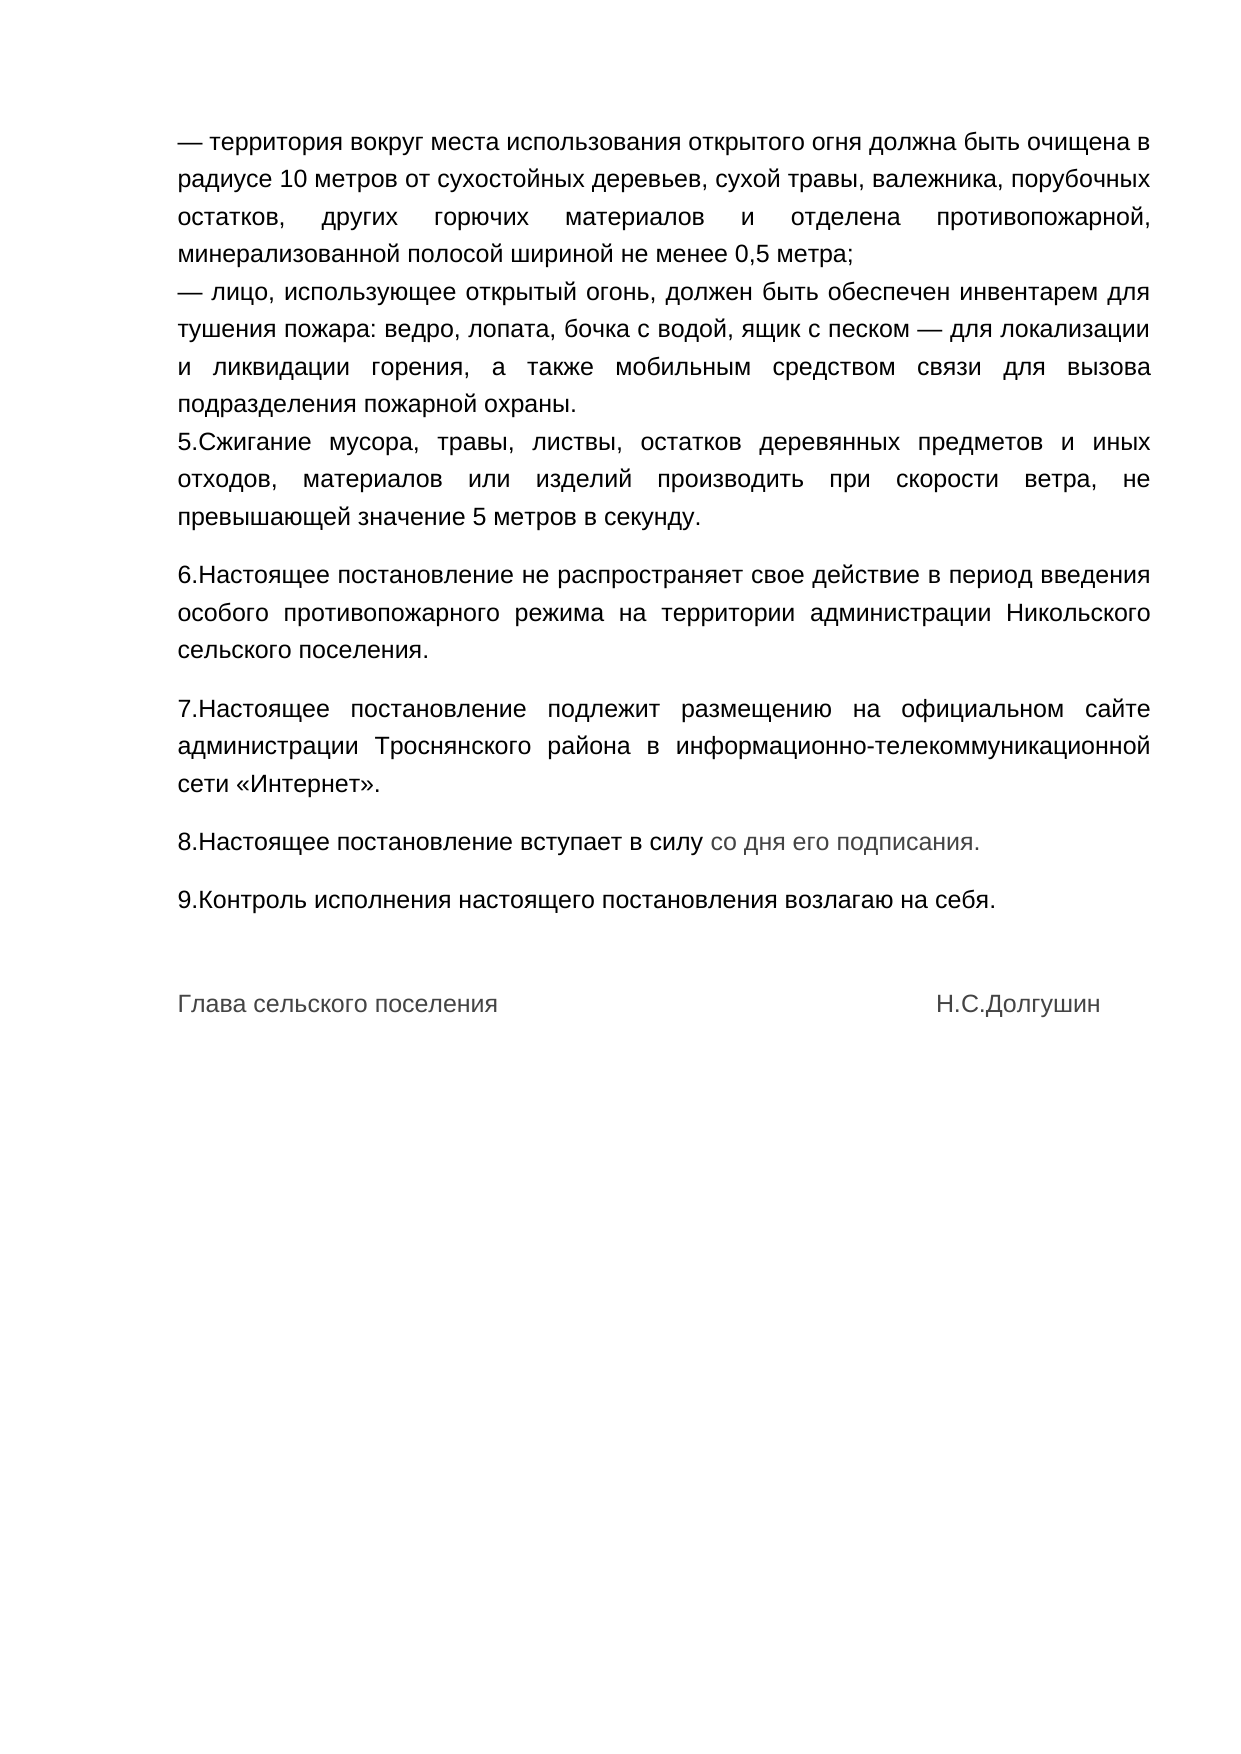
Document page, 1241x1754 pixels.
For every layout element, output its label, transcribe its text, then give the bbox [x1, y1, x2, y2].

text Глава сельского поселения Н.С.Долгушин [177, 989, 1152, 1017]
text 8.Настоящее постановление вступает в силу со дня его подписания. [177, 818, 1152, 856]
text 6.Настоящее постановление не распространяет свое действие в период введения особого противопожарного режима на территории администрации Никольского сельского поселения. [177, 551, 1152, 664]
text 7.Настоящее постановление подлежит размещению на официальном сайте администрации Троснянского района в информационно-телекоммуникационной сети «Интернет». [177, 685, 1152, 797]
text 5.Сжигание мусора, травы, листвы, остатков деревянных предметов и иных отходов, материалов или изделий производить при скорости ветра, не превышающей значение 5 метров в секунду. [177, 418, 1152, 531]
text — территория вокруг места использования открытого огня должна быть очищена в радиусе 10 метров от сухостойных деревьев, сухой травы, валежника, порубочных остатков, других горючих материалов и отделена противопожарной, минерализованной полосой шириной не менее 0,5 метра; [177, 118, 1152, 268]
text 9.Контроль исполнения настоящего постановления возлагаю на себя. [177, 876, 1152, 914]
text — лицо, использующее открытый огонь, должен быть обеспечен инвентарем для тушения пожара: ведро, лопата, бочка с водой, ящик с песком — для локализации и ликвидации горения, а также мобильным средством связи для вызова подразделения пожарной охраны. [177, 268, 1152, 418]
